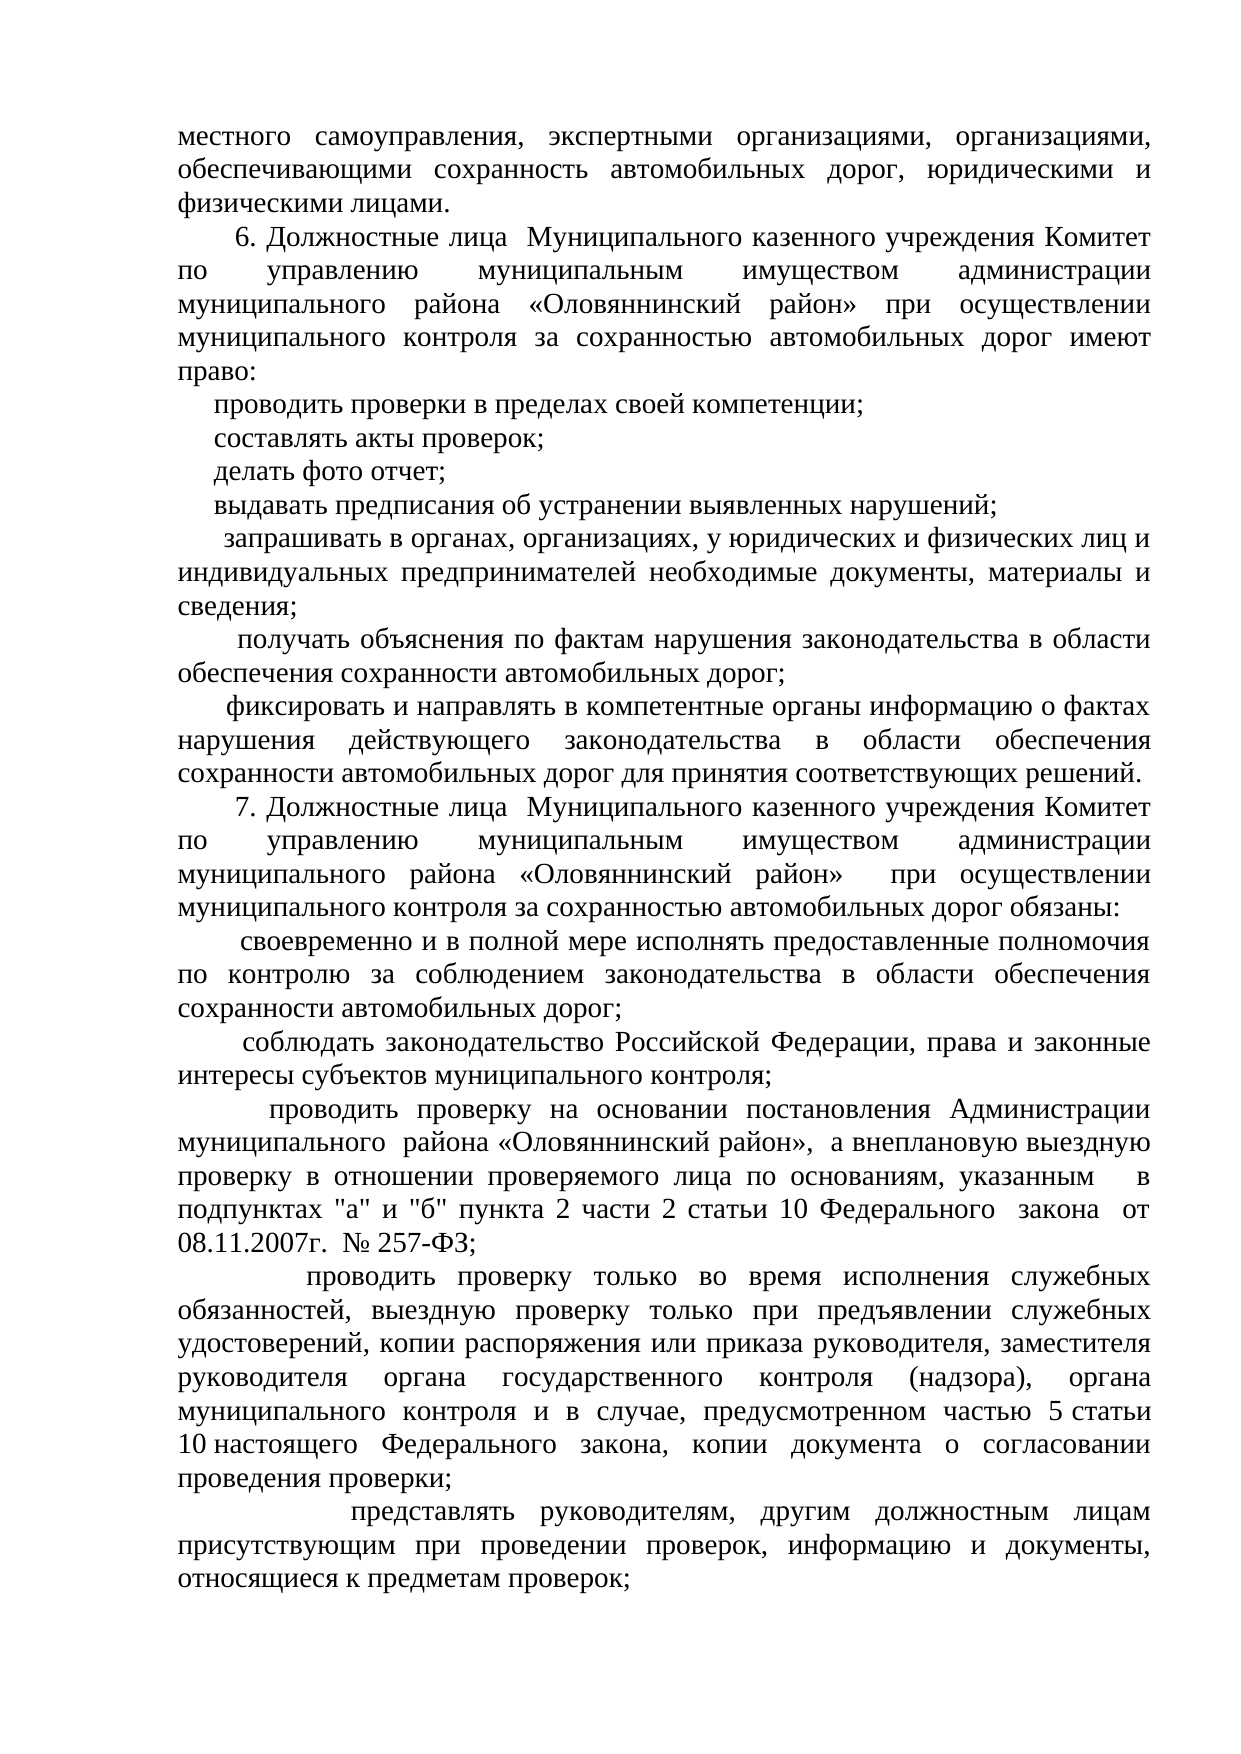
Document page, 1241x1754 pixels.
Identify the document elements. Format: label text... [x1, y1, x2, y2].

text делать фото отчет; [177, 453, 1152, 487]
text представлять руководителям, другим должностным лицам присутствующим при проведении проверок, информацию и документы, относящиеся к предметам проверок; [177, 1493, 1152, 1594]
text выдавать предписания об устранении выявленных нарушений; [177, 487, 1152, 521]
text своевременно и в полной мере исполнять предоставленные полномочия по контролю за соблюдением законодательства в области обеспечения сохранности автомобильных дорог; [177, 923, 1152, 1024]
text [177, 118, 1152, 219]
text проводить проверку только во время исполнения служебных обязанностей, выездную проверку только при предъявлении служебных удостоверений, копии распоряжения или приказа руководителя, заместителя руководителя органа государственного контроля (надзора), органа муниципального контроля и в случае, предусмотренном частью 5 статьи 10 настоящего Федерального закона, копии документа о согласовании проведения проверки; [177, 1258, 1152, 1493]
text 7. Должностные лица Муниципального казенного учреждения Комитет по управлению муниципальным имуществом администрации муниципального района «Оловяннинский район» при осуществлении муниципального контроля за сохранностью автомобильных дорог обязаны: [177, 789, 1152, 923]
text 6. Должностные лица Муниципального казенного учреждения Комитет по управлению муниципальным имуществом администрации муниципального района «Оловяннинский район» при осуществлении муниципального контроля за сохранностью автомобильных дорог имеют право: [177, 219, 1152, 386]
text запрашивать в органах, организациях, у юридических и физических лиц и индивидуальных предпринимателей необходимые документы, материалы и сведения; [177, 521, 1152, 621]
text соблюдать законодательство Российской Федерации, права и законные интересы субъектов муниципального контроля; [177, 1024, 1152, 1091]
text составлять акты проверок; [177, 420, 1152, 453]
text проводить проверку на основании постановления Администрации муниципального района «Оловяннинский район», а внеплановую выездную проверку в отношении проверяемого лица по основаниям, указанным в подпунктах "а" и "б" пункта 2 части 2 статьи 10 Федерального закона от 08.11.2007г. № 257-ФЗ; [177, 1091, 1152, 1258]
text фиксировать и направлять в компетентные органы информацию о фактах нарушения действующего законодательства в области обеспечения сохранности автомобильных дорог для принятия соответствующих решений. [177, 688, 1152, 789]
text получать объяснения по фактам нарушения законодательства в области обеспечения сохранности автомобильных дорог; [177, 621, 1152, 688]
text проводить проверки в пределах своей компетенции; [177, 386, 1152, 420]
